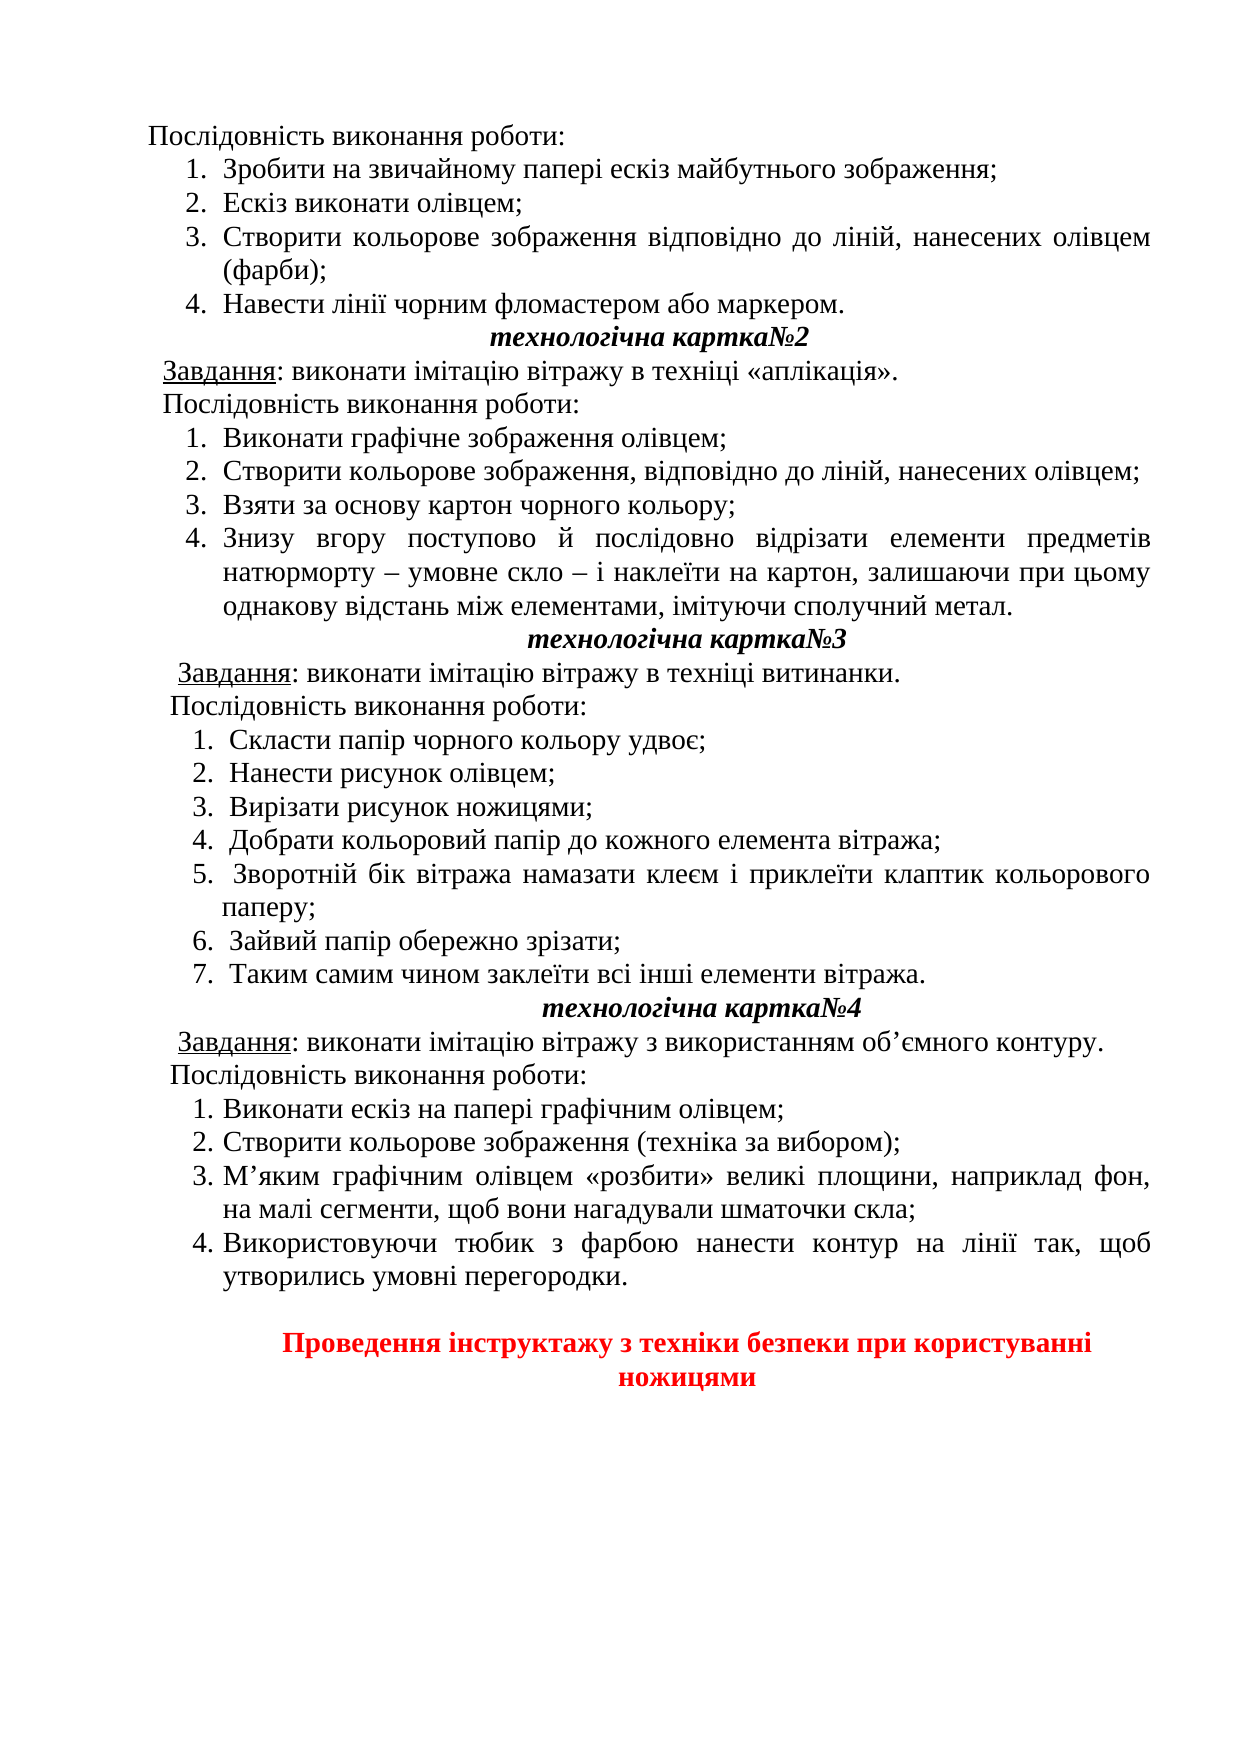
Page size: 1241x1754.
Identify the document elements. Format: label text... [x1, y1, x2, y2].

list М’яким графічним олівцем «розбити» великі площини, наприклад фон, на малі сегменти, щоб вони нагадували шматочки скла; [192, 1158, 1152, 1225]
text технологічна картка№2 [148, 319, 1152, 353]
text Послідовність виконання роботи: [148, 118, 1152, 152]
list Взяти за основу картон чорного кольору; [185, 487, 1152, 521]
list Добрати кольоровий папір до кожного елемента вітража; [192, 822, 1152, 856]
list Виконати ескіз на папері графічним олівцем; [192, 1091, 1152, 1124]
text Послідовність виконання роботи: [148, 386, 1152, 420]
list технологічна картка№3 [223, 621, 1152, 655]
list Вирізати рисунок ножицями; [192, 789, 1152, 822]
text Послідовність виконання роботи: [148, 688, 1152, 722]
list Знизу вгору поступово й послідовно відрізати елементи предметів натюрморту – умовне скло – і наклеїти на картон, залишаючи при цьому однакову відстань між елементами, імітуючи сполучний метал. [185, 521, 1152, 621]
list Завдання: виконати імітацію вітражу з використанням об’ємного контуру. [177, 1024, 1152, 1057]
list Зайвий папір обережно зрізати; [192, 923, 1152, 957]
list Ескіз виконати олівцем; [185, 185, 1152, 219]
list технологічна картка№4 [252, 990, 1152, 1024]
text Послідовність виконання роботи: [148, 1057, 1152, 1091]
list Навести лінії чорним фломастером або маркером. [185, 286, 1152, 319]
list Проведення інструктажу з техніки безпеки при користуванні ножицями [223, 1326, 1152, 1393]
list Створити кольорове зображення відповідно до ліній, нанесених олівцем (фарби); [185, 219, 1152, 286]
list Створити кольорове зображення, відповідно до ліній, нанесених олівцем; [185, 453, 1152, 487]
list Виконати графічне зображення олівцем; [185, 420, 1152, 453]
list Зробити на звичайному папері ескіз майбутнього зображення; [185, 152, 1152, 185]
list Використовуючи тюбик з фарбою нанести контур на лінії так, щоб утворились умовні перегородки. [192, 1225, 1152, 1292]
list Створити кольорове зображення (техніка за вибором); [192, 1124, 1152, 1158]
list Нанести рисунок олівцем; [192, 755, 1152, 789]
text Завдання: виконати імітацію вітражу в техніці «аплікація». [148, 353, 1152, 386]
list Таким самим чином заклеїти всі інші елементи вітража. [192, 957, 1152, 990]
text Завдання: виконати імітацію вітражу в техніці витинанки. [177, 655, 1152, 688]
list Скласти папір чорного кольору удвоє; [192, 722, 1152, 755]
list Зворотній бік вітража намазати клеєм і приклеїти клаптик кольорового паперу; [192, 856, 1152, 923]
